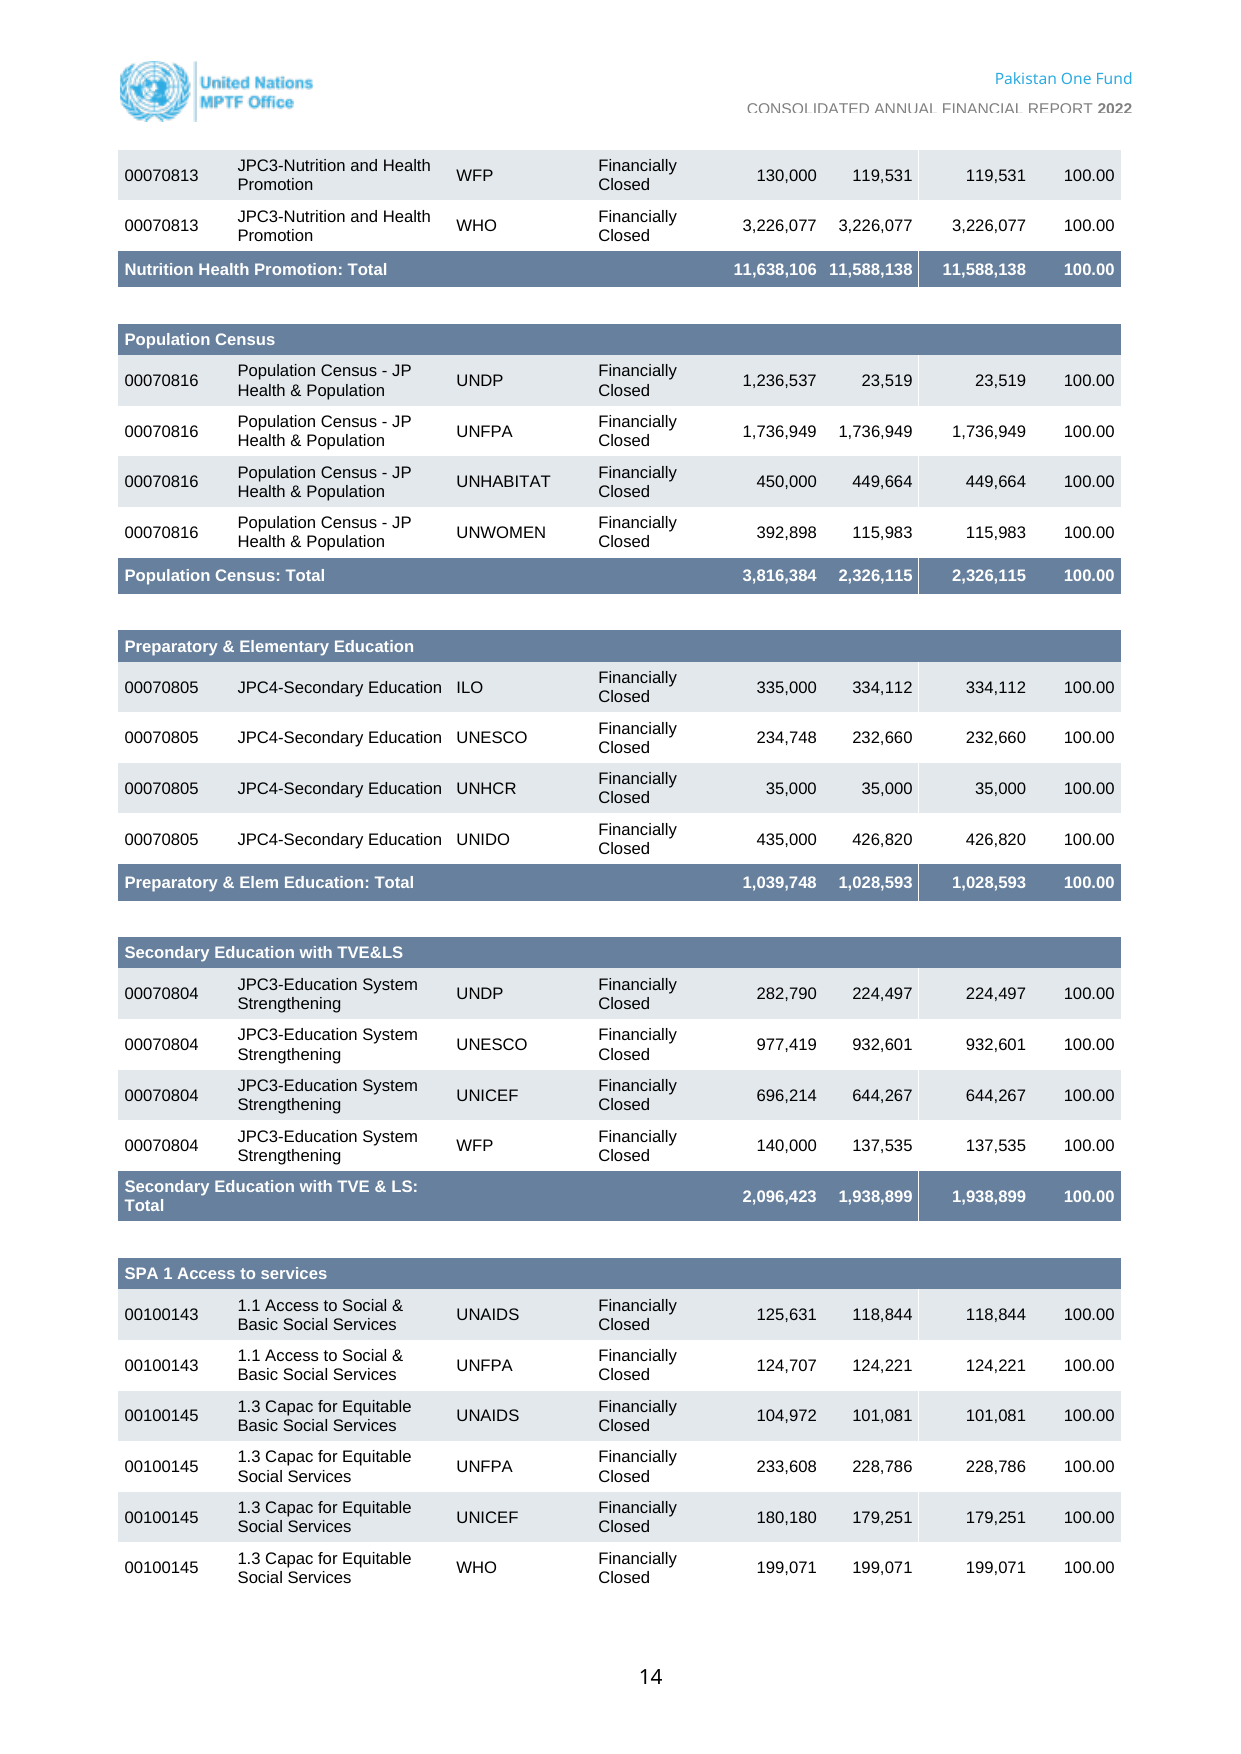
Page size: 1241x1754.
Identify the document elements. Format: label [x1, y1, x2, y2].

table_cell [0, 150, 1240, 1593]
picture [120, 61, 313, 122]
